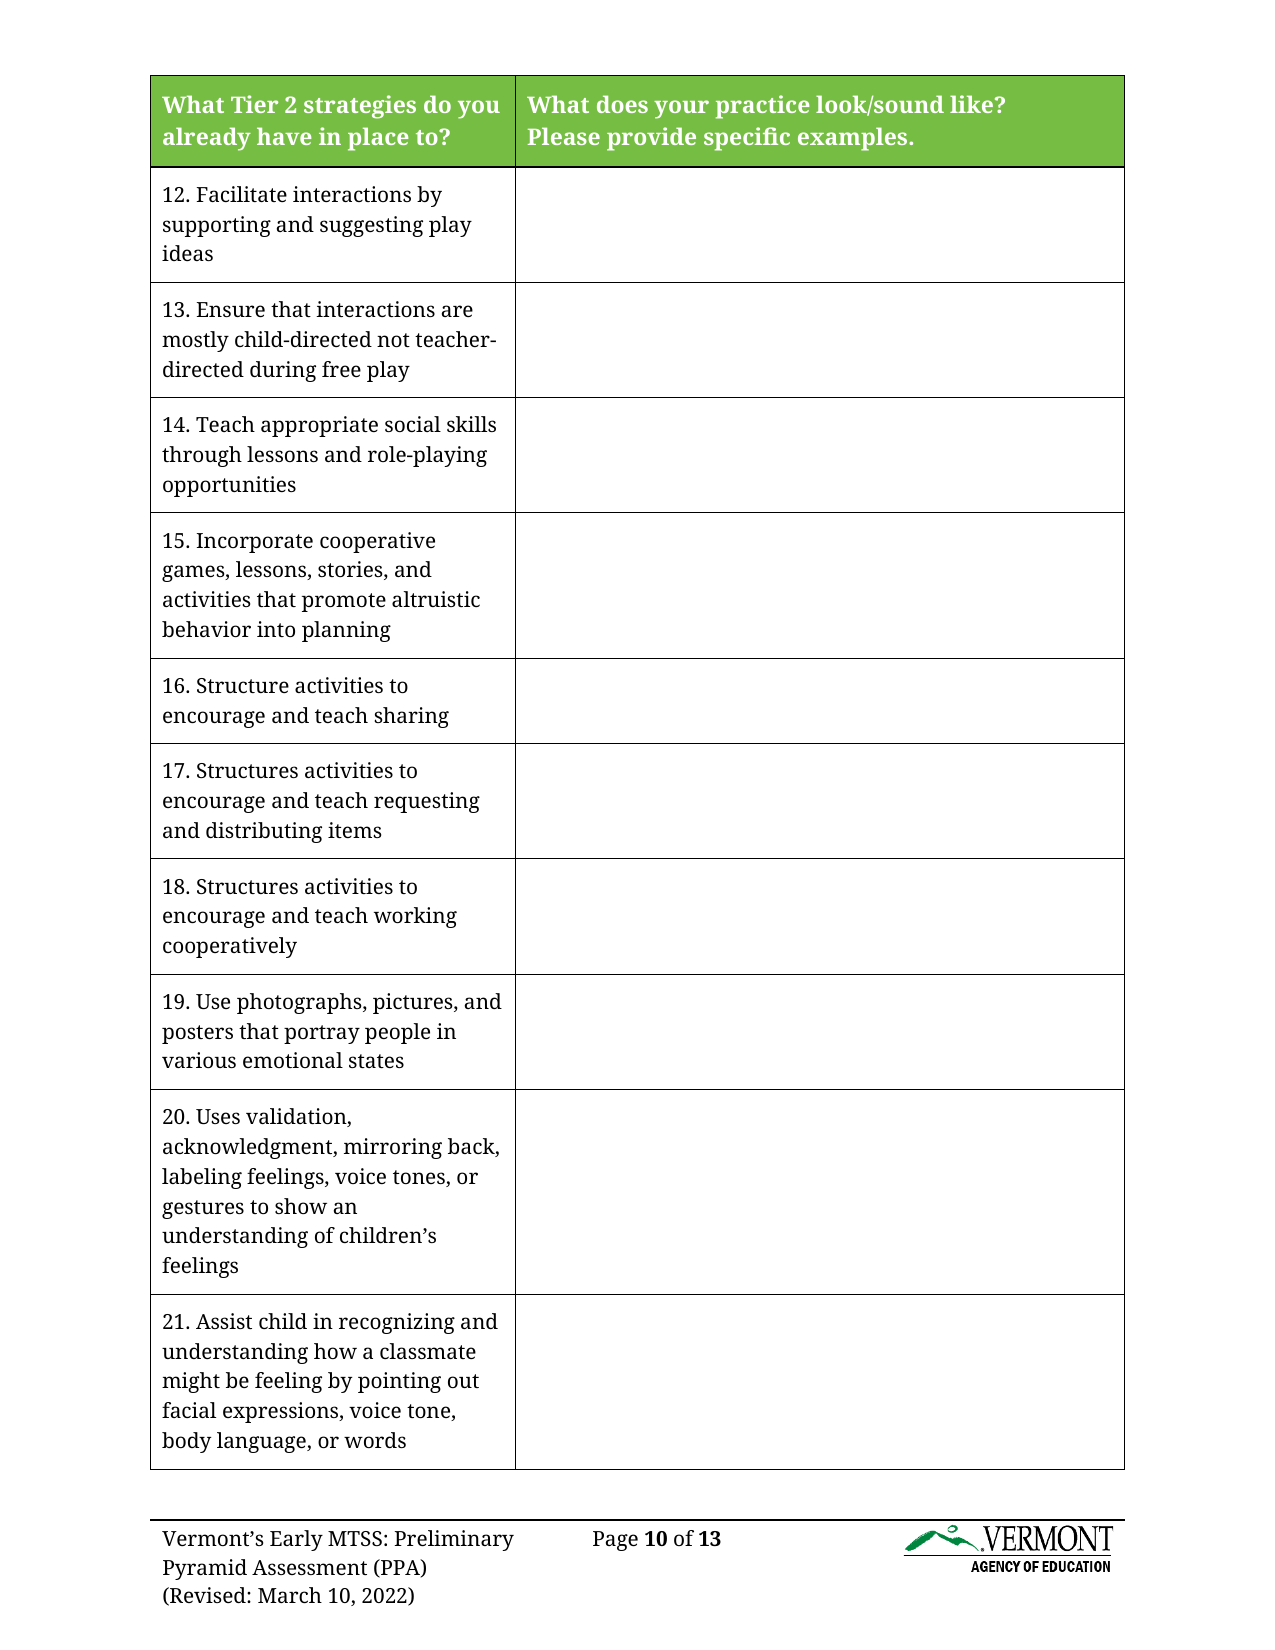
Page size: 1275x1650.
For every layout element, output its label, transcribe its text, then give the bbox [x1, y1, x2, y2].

table_cell 15. Incorporate cooperative games, lessons, stories, and activities that promote altruistic behavior into planning [151, 513, 515, 657]
table_cell 16. Structure activities to encourage and teach sharing [151, 659, 515, 743]
table_cell 13. Ensure that interactions are mostly child-directed not teacher-directed during free play [151, 283, 515, 397]
table_cell 17. Structures activities to encourage and teach requesting and distributing items [151, 744, 515, 858]
table_cell [516, 513, 1124, 657]
picture [903, 1524, 1114, 1577]
table_cell 12. Facilitate interactions by supporting and suggesting play ideas [151, 168, 515, 282]
table_cell 18. Structures activities to encourage and teach working cooperatively [151, 859, 515, 973]
table_cell [516, 1295, 1124, 1468]
table_cell [516, 859, 1124, 973]
table_cell [516, 659, 1124, 743]
table_cell 19. Use photographs, pictures, and posters that portray people in various emotional states [151, 975, 515, 1089]
table_cell [516, 1090, 1124, 1293]
table_cell [516, 975, 1124, 1089]
table_cell [516, 744, 1124, 858]
table_cell [516, 398, 1124, 512]
table_cell 14. Teach appropriate social skills through lessons and role-playing opportunities [151, 398, 515, 512]
table_header What Tier 2 strategies do you already have in place to? [151, 76, 515, 166]
table_cell [516, 168, 1124, 282]
table_header What does your practice look/sound like? Please provide specific examples. [516, 76, 1124, 166]
table_cell [516, 283, 1124, 397]
table_cell 21. Assist child in recognizing and understanding how a classmate might be feeling by pointing out facial expressions, voice tone, body language, or words [151, 1295, 515, 1468]
table_cell 20. Uses validation, acknowledgment, mirroring back, labeling feelings, voice tones, or gestures to show an understanding of children’s feelings [151, 1090, 515, 1293]
